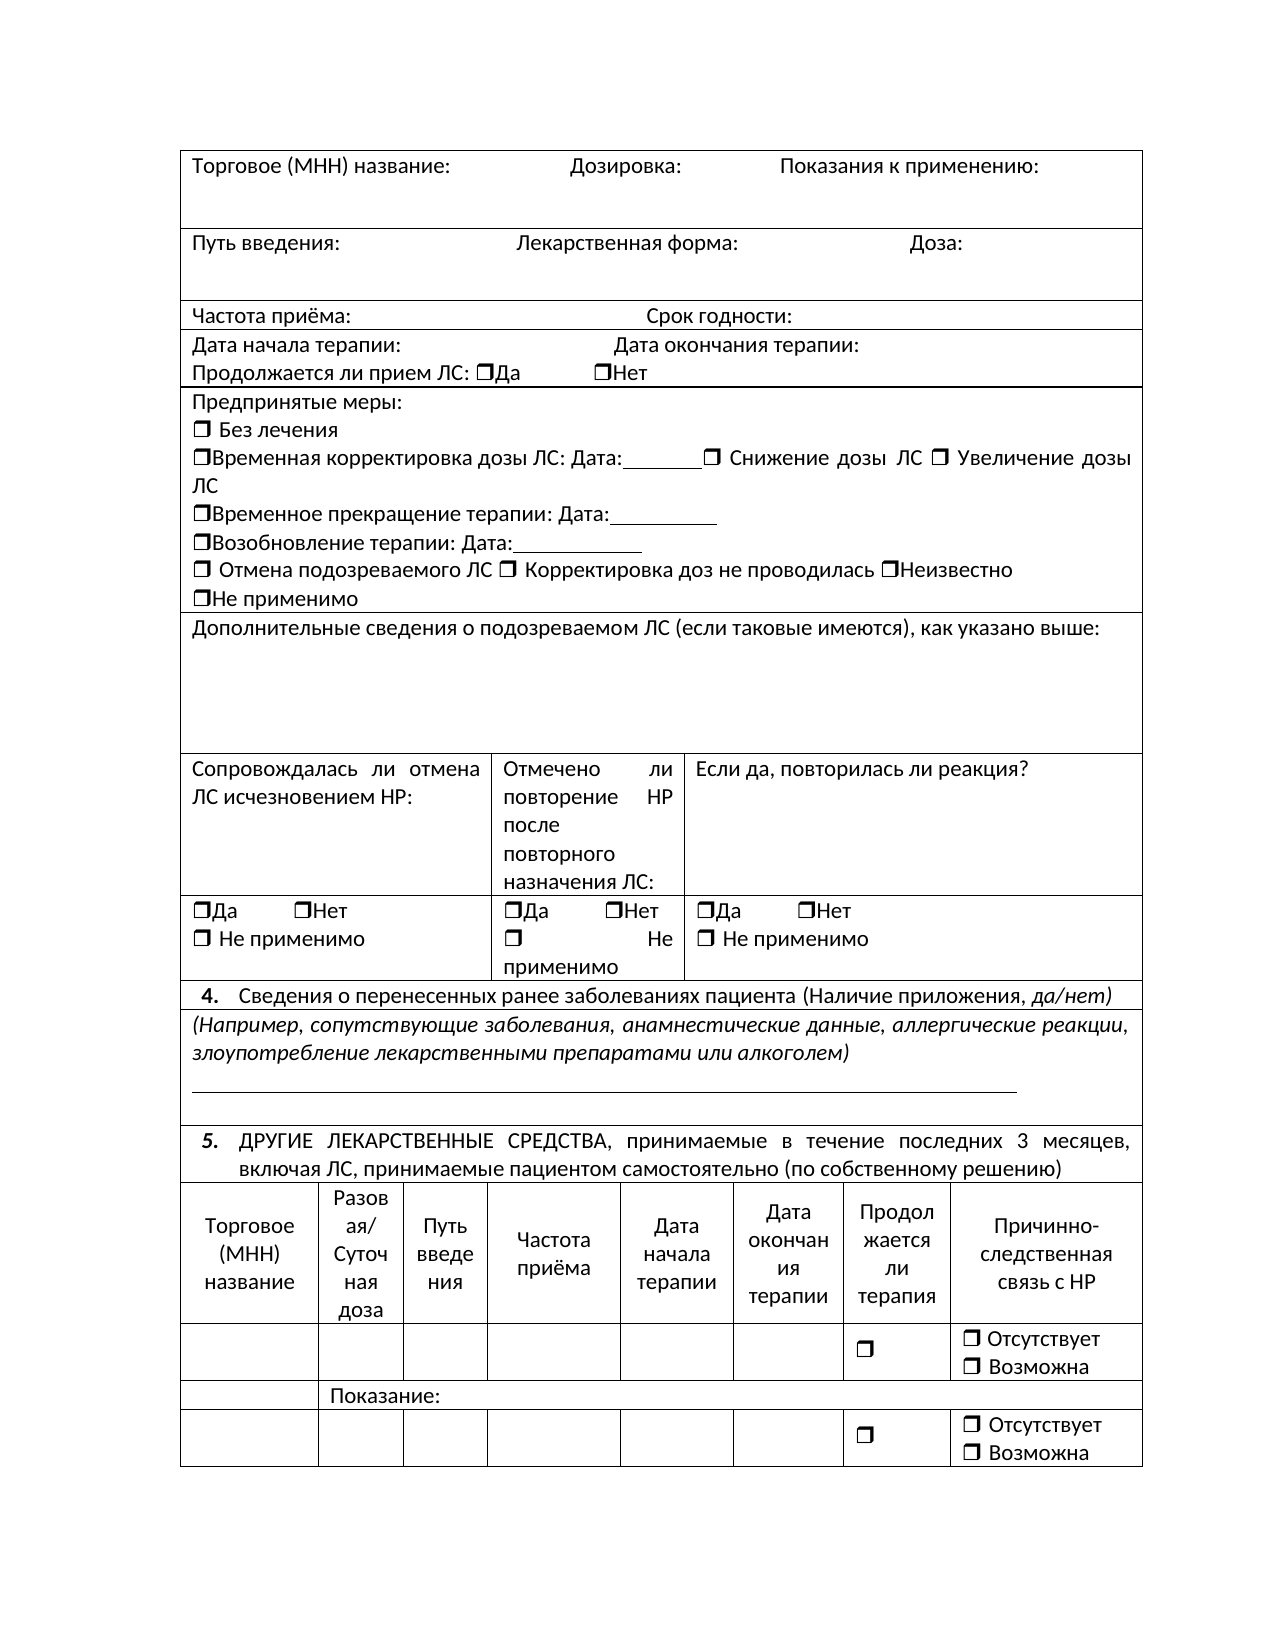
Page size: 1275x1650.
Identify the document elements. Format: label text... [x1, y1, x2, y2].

table_cell [488, 1324, 620, 1380]
table_cell [488, 1410, 620, 1466]
table_cell Да Нет Не применимо [181, 896, 491, 980]
table_cell Торговое (МНН) название [181, 1183, 318, 1323]
table_cell Частота приёма [488, 1183, 620, 1323]
table_cell [734, 1324, 843, 1380]
table_cell Продолжается ли терапия [844, 1183, 950, 1323]
table_cell [621, 1410, 733, 1466]
table_cell Отсутствует Возможна [951, 1410, 1142, 1466]
table_cell Путь введения [404, 1183, 487, 1323]
table_cell [319, 1324, 403, 1380]
table_cell Дата начала терапии [621, 1183, 733, 1323]
table_cell Сопровождалась ли отмена ЛС исчезновением HP: [181, 754, 491, 895]
table_cell ДРУГИЕ ЛЕКАРСТВЕННЫЕ СРЕДСТВА, принимаемые в течение последних 3 месяцев, включая ЛС, принимаемые пациентом самостоятельно (по собственному решению) [181, 1126, 1142, 1182]
table_cell Сведения о перенесенных ранее заболеваниях пациента (Наличие приложения, да/нет) [181, 981, 1142, 1009]
table_cell Показание: [319, 1381, 1142, 1409]
table_cell Если да, повторилась ли реакция? [685, 754, 1142, 895]
table_cell (Например, сопутствующие заболевания, анамнестические данные, аллергические реакции, злоупотребление лекарственными препаратами или алкоголем) [181, 1010, 1142, 1125]
table_cell [844, 1410, 950, 1466]
table_cell Дата окончания терапии [734, 1183, 843, 1323]
table_cell [621, 1324, 733, 1380]
table_cell [181, 1324, 318, 1380]
table_cell [734, 1410, 843, 1466]
table_cell Предпринятые меры: Без лечения Временная корректировка дозы ЛС: Дата: Снижение дозы ЛС Увеличение дозы ЛС Временное прекращение терапии: Дата: Возобновление терапии: Дата: Отмена подозреваемого ЛС Корректировка доз не проводилась Неизвестно Не применимо [181, 388, 1142, 612]
table_cell Отсутствует Возможна [951, 1324, 1142, 1380]
table_cell [319, 1410, 403, 1466]
table_cell [404, 1324, 487, 1380]
table_cell [844, 1324, 950, 1380]
table_cell [181, 1381, 318, 1409]
table_cell Путь введения: Лекарственная форма: Доза: [181, 229, 1142, 300]
table_cell Отмечено ли повторение HP после повторного назначения ЛС: [492, 754, 684, 895]
table_cell [181, 1410, 318, 1466]
table_cell Разовая/Суточная доза [319, 1183, 403, 1323]
table_cell Да Нет Не применимо [492, 896, 684, 980]
table_cell Торговое (МНН) название: Дозировка: Показания к применению: [181, 151, 1142, 227]
table_cell Причинно-следственная связь с HP [951, 1183, 1142, 1323]
table_cell Дополнительные сведения о подозреваемом ЛС (если таковые имеются), как указано выше: [181, 613, 1142, 753]
table_cell [404, 1410, 487, 1466]
table_cell Да Нет Не применимо [685, 896, 1142, 980]
table_cell Дата начала терапии: Дата окончания терапии: Продолжается ли прием ЛС: Да Нет [181, 330, 1142, 386]
table_cell Частота приёма: Срок годности: [181, 301, 1142, 329]
